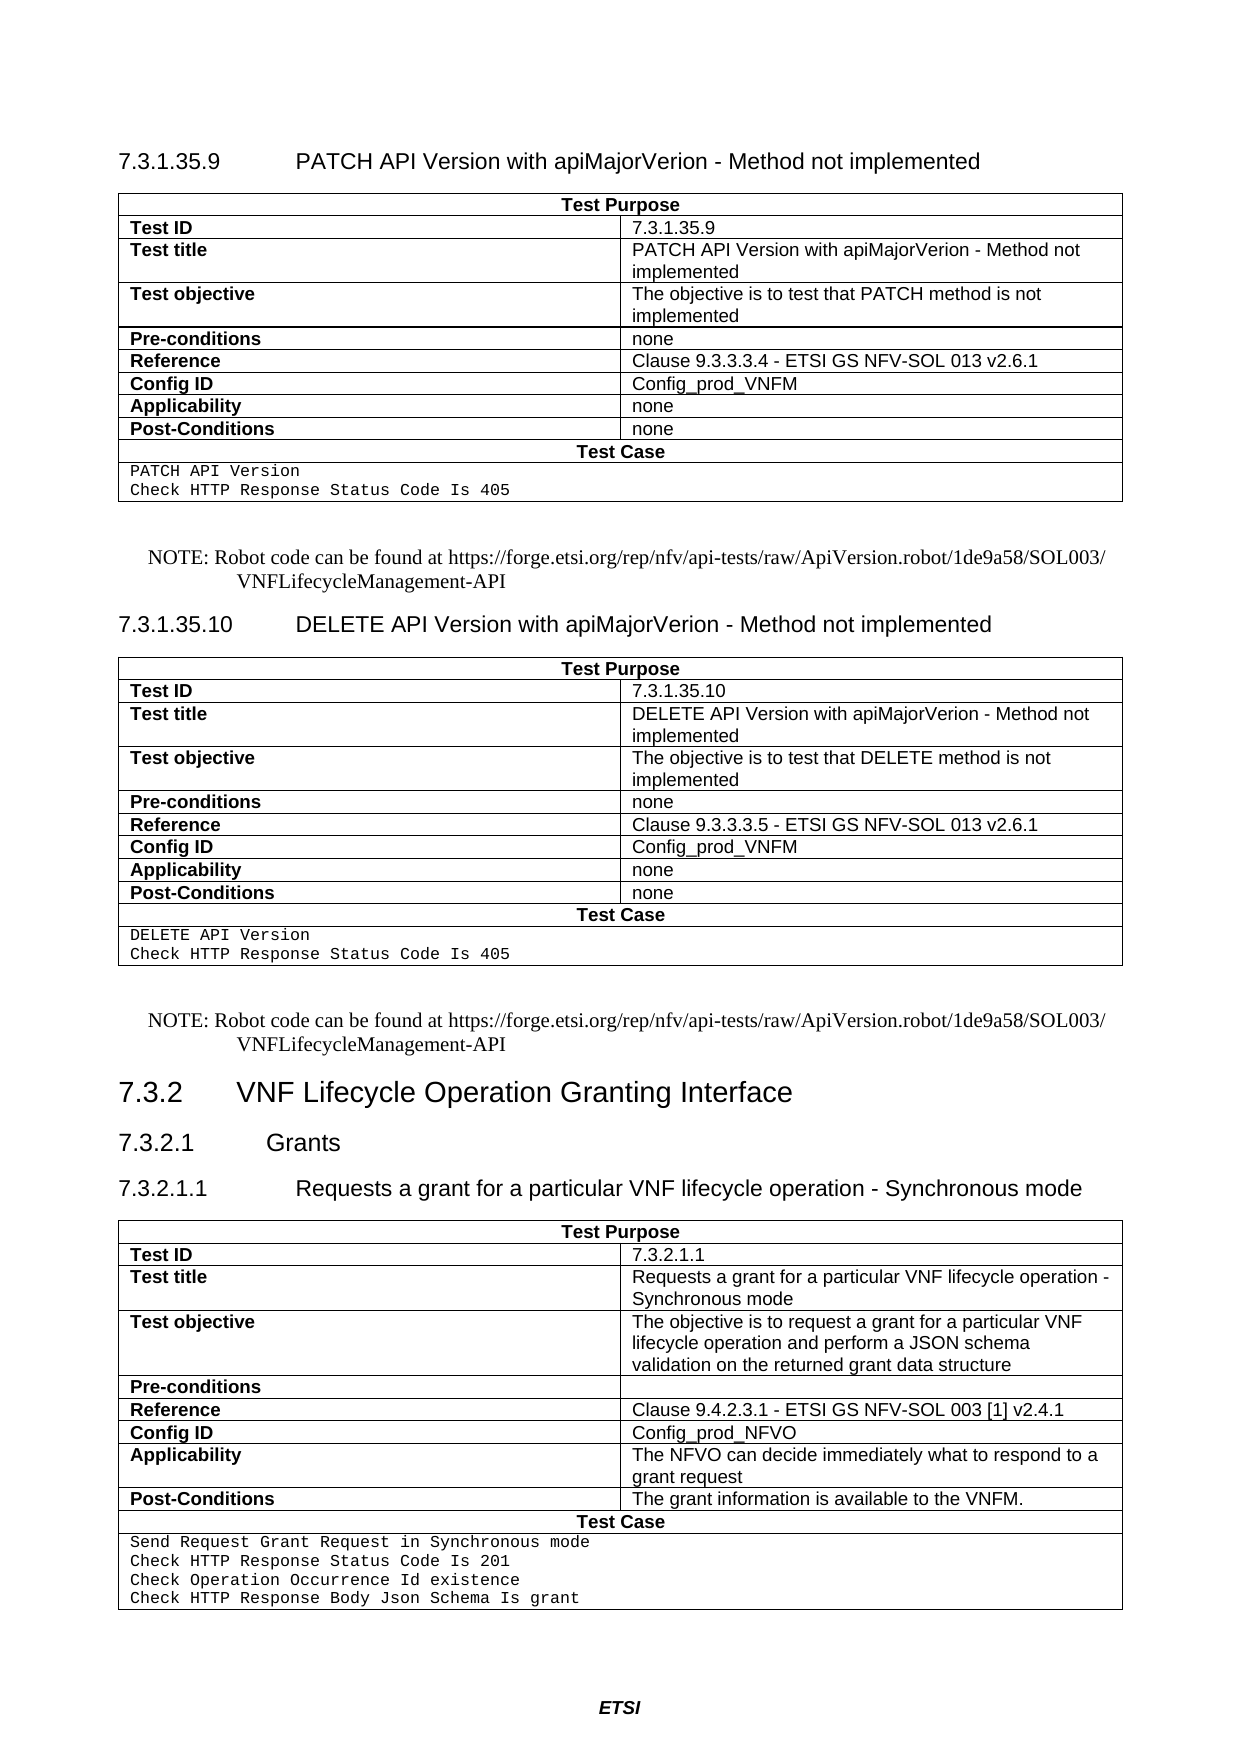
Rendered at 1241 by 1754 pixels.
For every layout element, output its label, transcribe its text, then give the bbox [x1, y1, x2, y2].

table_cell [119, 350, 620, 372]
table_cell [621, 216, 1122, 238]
subtitle 7.3.2.1.1 Requests a grant for a particular VNF lifecycle operation - Synchronous mode [118, 1175, 1122, 1201]
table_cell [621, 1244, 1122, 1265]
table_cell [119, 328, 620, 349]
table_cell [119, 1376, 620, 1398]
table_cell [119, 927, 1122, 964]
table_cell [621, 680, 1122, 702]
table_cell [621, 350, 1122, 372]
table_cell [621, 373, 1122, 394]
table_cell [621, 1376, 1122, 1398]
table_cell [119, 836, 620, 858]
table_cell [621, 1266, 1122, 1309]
text NOTE: Robot code can be found at https://forge.etsi.org/rep/nfv/api-tests/raw/ApiVersion.robot/1de9a58/SOL003/VNFLifecycleManagement-API [148, 544, 1122, 593]
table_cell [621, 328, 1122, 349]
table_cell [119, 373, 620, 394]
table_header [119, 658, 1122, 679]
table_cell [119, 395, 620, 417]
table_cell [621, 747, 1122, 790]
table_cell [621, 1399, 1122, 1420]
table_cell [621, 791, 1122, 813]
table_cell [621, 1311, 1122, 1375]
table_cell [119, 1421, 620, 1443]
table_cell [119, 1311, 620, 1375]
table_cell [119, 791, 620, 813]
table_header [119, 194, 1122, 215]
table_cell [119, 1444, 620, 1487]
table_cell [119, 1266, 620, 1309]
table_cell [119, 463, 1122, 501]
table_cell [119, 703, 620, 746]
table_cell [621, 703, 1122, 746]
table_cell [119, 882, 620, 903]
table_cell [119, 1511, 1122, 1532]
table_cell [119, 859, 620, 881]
subtitle 7.3.2 VNF Lifecycle Operation Granting Interface [118, 1075, 1122, 1109]
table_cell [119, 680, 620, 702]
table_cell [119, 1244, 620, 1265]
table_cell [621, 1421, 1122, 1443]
text NOTE: Robot code can be found at https://forge.etsi.org/rep/nfv/api-tests/raw/ApiVersion.robot/1de9a58/SOL003/VNFLifecycleManagement-API [148, 1008, 1122, 1056]
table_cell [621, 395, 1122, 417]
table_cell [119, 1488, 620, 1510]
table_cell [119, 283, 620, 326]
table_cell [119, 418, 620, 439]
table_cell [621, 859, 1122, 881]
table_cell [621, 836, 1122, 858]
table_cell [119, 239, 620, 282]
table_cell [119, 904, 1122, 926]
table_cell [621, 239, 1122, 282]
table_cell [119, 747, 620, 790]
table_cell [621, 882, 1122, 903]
subtitle 7.3.1.35.10 DELETE API Version with apiMajorVerion - Method not implemented [118, 611, 1122, 638]
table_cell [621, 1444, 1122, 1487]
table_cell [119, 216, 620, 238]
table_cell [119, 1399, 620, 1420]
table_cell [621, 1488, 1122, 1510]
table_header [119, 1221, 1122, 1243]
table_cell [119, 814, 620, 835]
subtitle 7.3.2.1 Grants [118, 1127, 1122, 1156]
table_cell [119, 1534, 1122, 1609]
subtitle 7.3.1.35.9 PATCH API Version with apiMajorVerion - Method not implemented [118, 148, 1122, 174]
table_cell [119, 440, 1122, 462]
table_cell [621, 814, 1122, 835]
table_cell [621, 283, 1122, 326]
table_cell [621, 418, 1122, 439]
